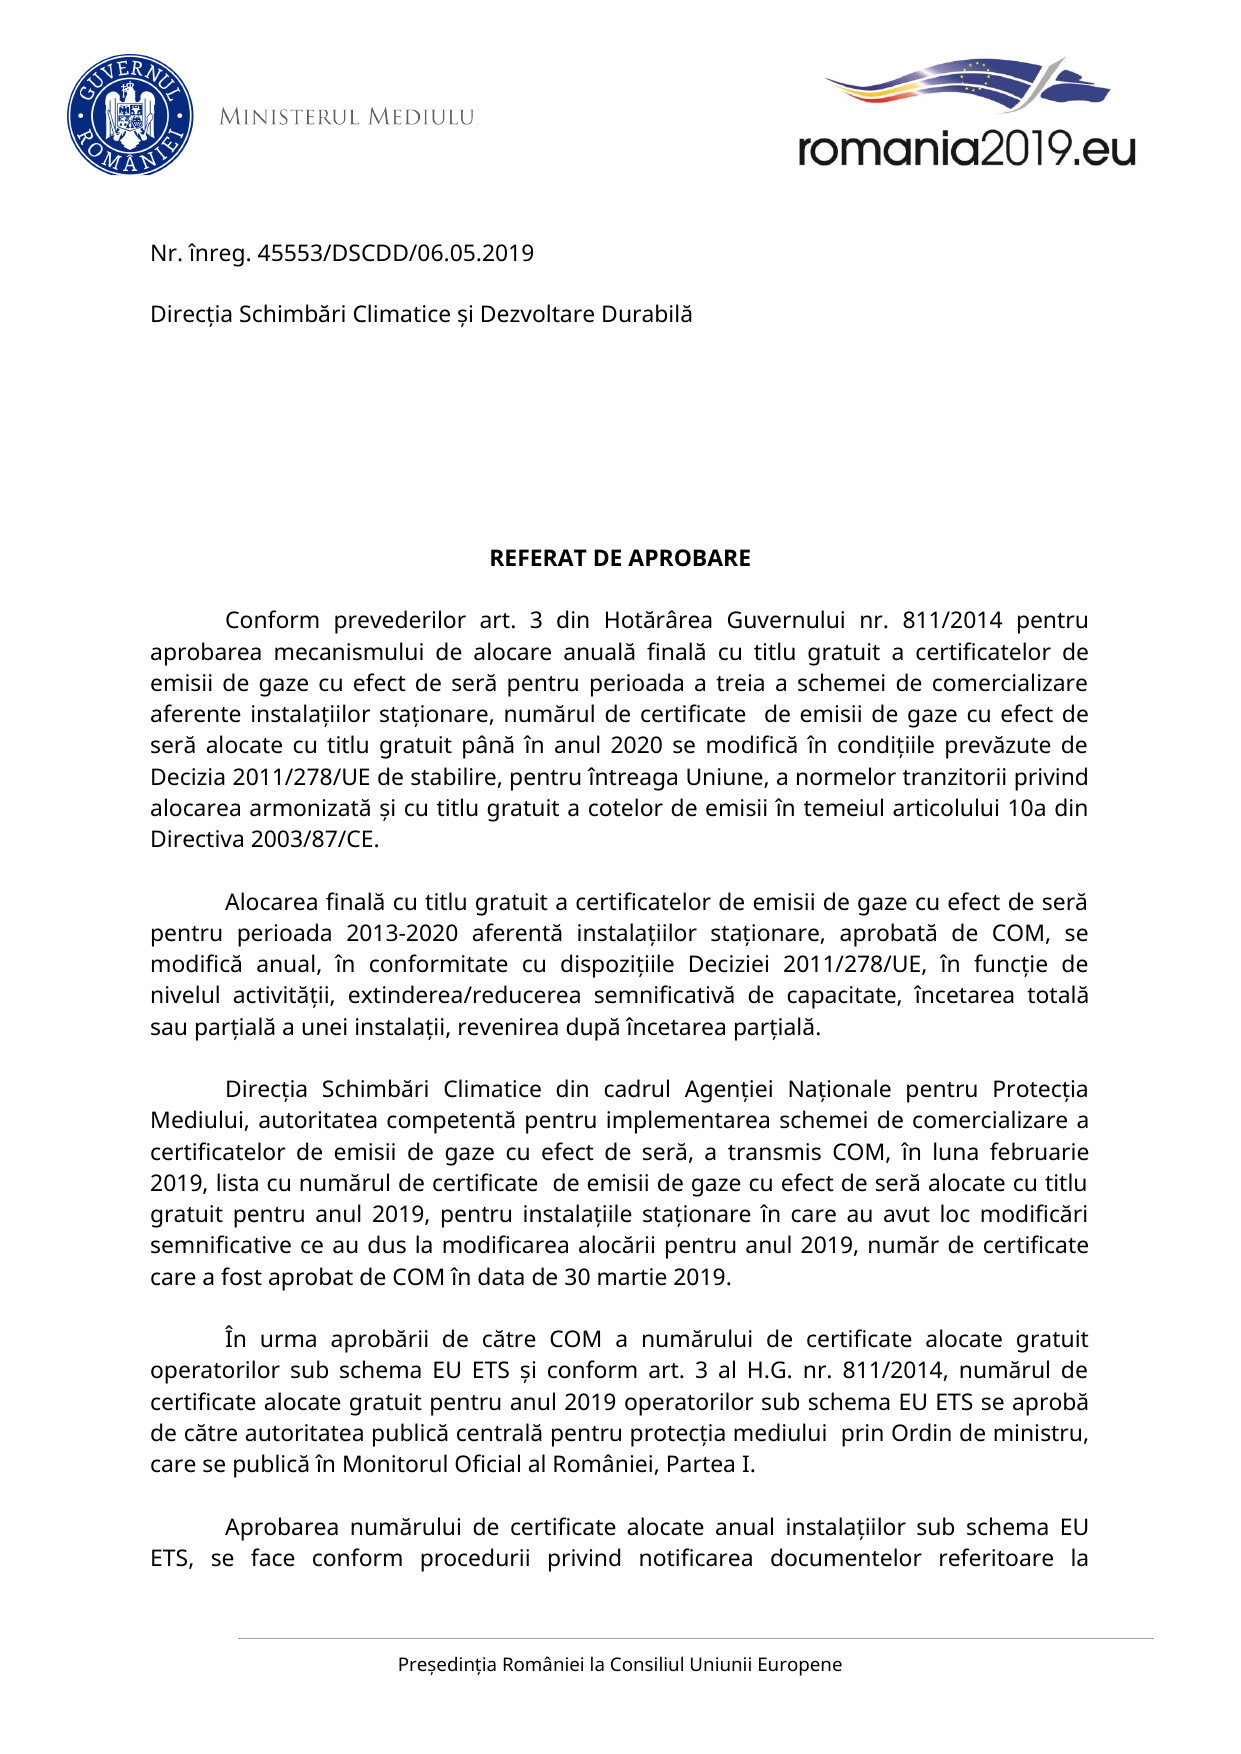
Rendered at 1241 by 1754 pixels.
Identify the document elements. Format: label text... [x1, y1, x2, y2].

picture [65, 52, 478, 175]
picture [766, 27, 1168, 194]
text Conform prevederilor art. 3 din Hotărârea Guvernului nr. 811/2014 pentru aprobarea mecanismului de alocare anuală finală cu titlu gratuit a certificatelor de emisii de gaze cu efect de seră pentru perioada a treia a schemei de comercializare aferente instalațiilor staționare, numărul de certificate de emisii de gaze cu efect de seră alocate cu titlu gratuit până în anul 2020 se modifică în condițiile prevăzute de Decizia 2011/278/UE de stabilire, pentru întreaga Uniune, a normelor tranzitorii privind alocarea armonizată și cu titlu gratuit a cotelor de emisii în temeiul articolului 10a din Directiva 2003/87/CE. [150, 604, 1090, 854]
text Nr. înreg. 45553/DSCDD/06.05.2019 [150, 237, 1090, 268]
text REFERAT DE APROBARE [150, 542, 1090, 573]
text În urma aprobării de către COM a numărului de certificate alocate gratuit operatorilor sub schema EU ETS și conform art. 3 al H.G. nr. 811/2014, numărul de certificate alocate gratuit pentru anul 2019 operatorilor sub schema EU ETS se aprobă de către autoritatea publică centrală pentru protecția mediului prin Ordin de ministru, care se publică în Monitorul Oficial al României, Partea I. [150, 1323, 1090, 1479]
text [150, 1511, 1090, 1573]
text Direcția Schimbări Climatice și Dezvoltare Durabilă [150, 298, 1090, 329]
text Alocarea finală cu titlu gratuit a certificatelor de emisii de gaze cu efect de seră pentru perioada 2013-2020 aferentă instalațiilor staționare, aprobată de COM, se modifică anual, în conformitate cu dispozițiile Deciziei 2011/278/UE, în funcție de nivelul activității, extinderea/reducerea semnificativă de capacitate, încetarea totală sau parțială a unei instalații, revenirea după încetarea parțială. [150, 886, 1090, 1042]
text Direcția Schimbări Climatice din cadrul Agenției Naționale pentru Protecția Mediului, autoritatea competentă pentru implementarea schemei de comercializare a certificatelor de emisii de gaze cu efect de seră, a transmis COM, în luna februarie 2019, lista cu numărul de certificate de emisii de gaze cu efect de seră alocate cu titlu gratuit pentru anul 2019, pentru instalațiile staționare în care au avut loc modificări semnificative ce au dus la modificarea alocării pentru anul 2019, număr de certificate care a fost aprobat de COM în data de 30 martie 2019. [150, 1073, 1090, 1292]
